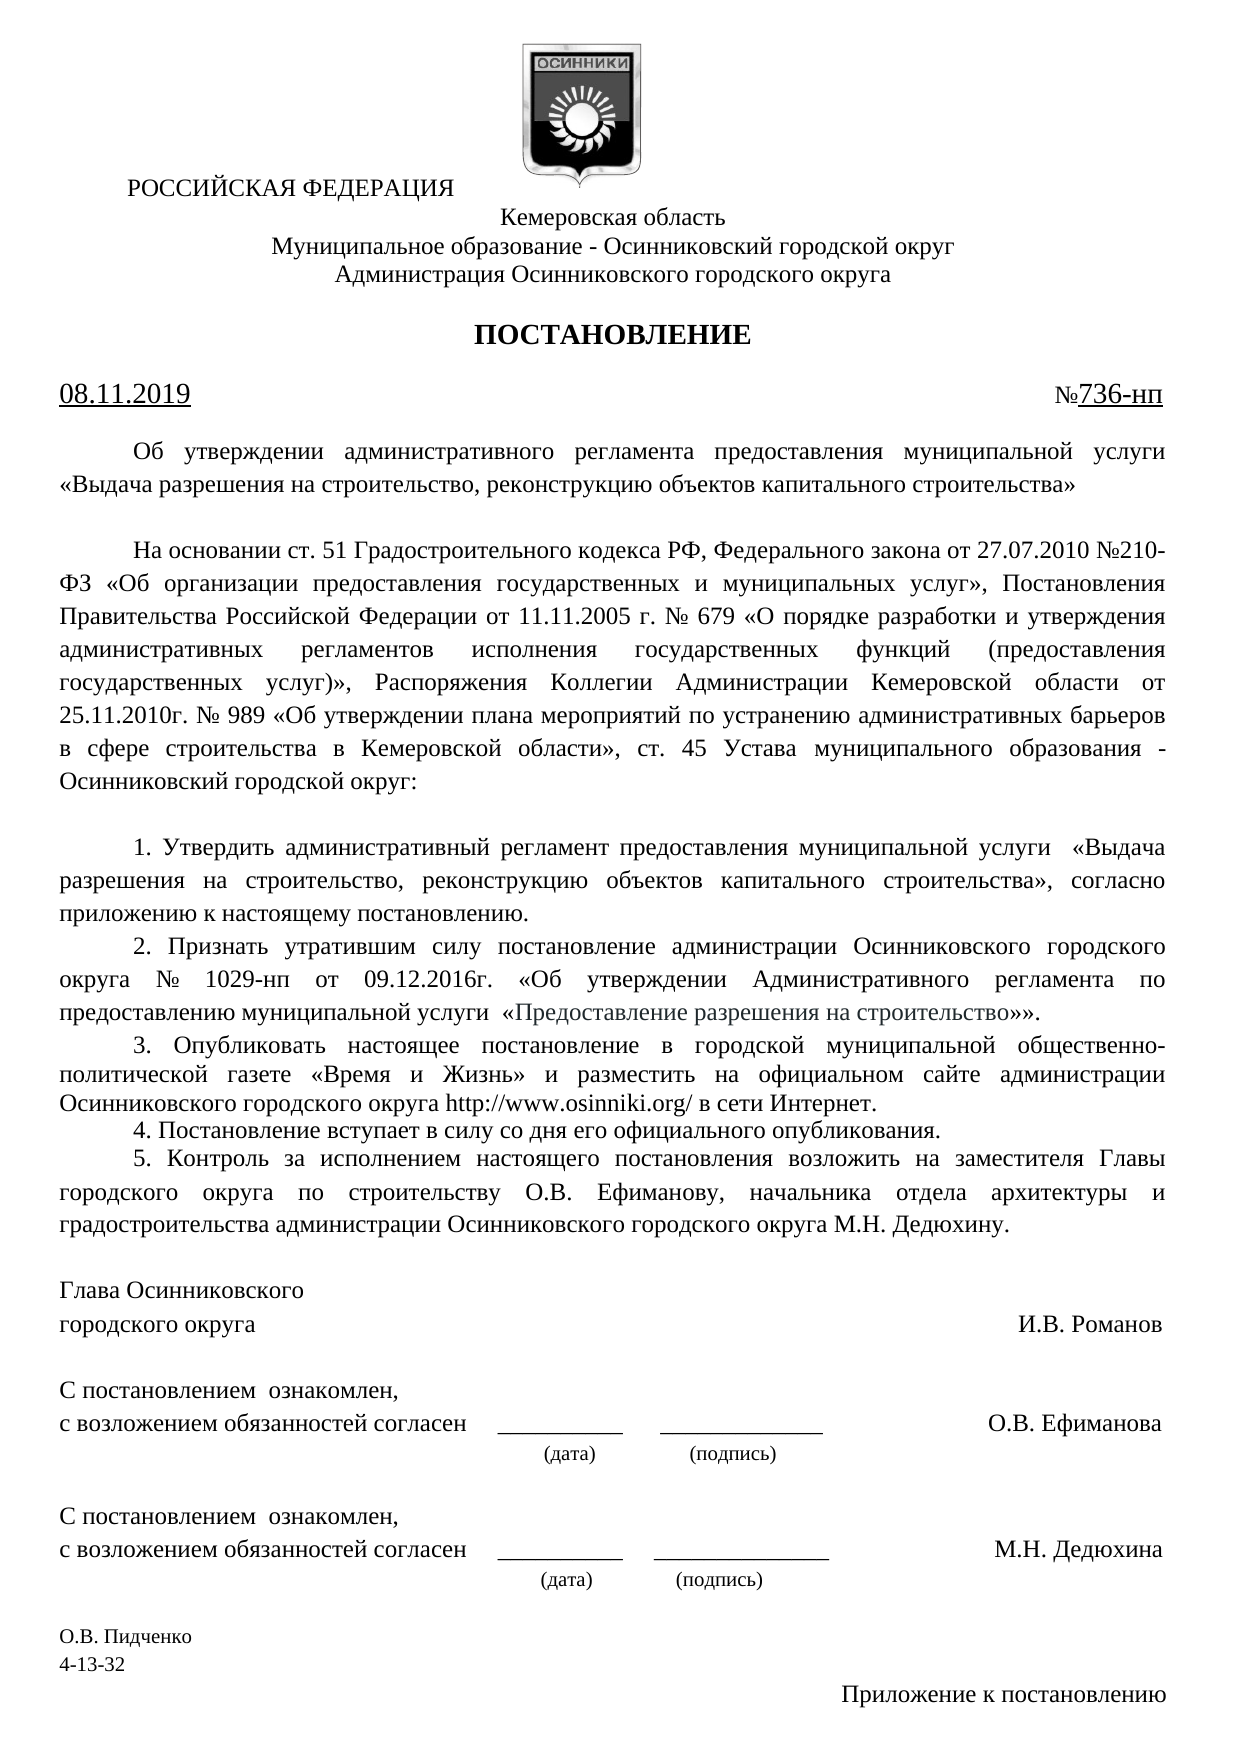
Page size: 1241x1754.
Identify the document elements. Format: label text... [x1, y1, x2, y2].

text Кемеровская область [59, 202, 1167, 231]
text С постановлением ознакомлен, [59, 1375, 1167, 1403]
text (дата) (подпись) [59, 1567, 1167, 1591]
text 4-13-32 [59, 1652, 1167, 1676]
text 4. Постановление вступает в силу со дня его официального опубликования. [59, 1116, 1167, 1143]
text 5. Контроль за исполнением настоящего постановления возложить на заместителя Главы городского округа по строительству О.В. Ефиманову, начальника отдела архитектуры и градостроительства администрации Осинниковского городского округа М.Н. Дедюхину. [59, 1143, 1167, 1238]
text О.В. Пидченко [59, 1624, 1167, 1648]
text 1. Утвердить административный регламент предоставления муниципальной услуги «Выдача разрешения на строительство, реконструкцию объектов капитального строительства», согласно приложению к настоящему постановлению. [59, 832, 1167, 927]
text ПОСТАНОВЛЕНИЕ [59, 317, 1167, 351]
text Администрация Осинниковского городского округа [59, 259, 1167, 288]
text Глава Осинниковского городского округа И.В. Романов [59, 1276, 1167, 1337]
text Муниципальное образование - Осинниковский городской округ [59, 231, 1167, 259]
text РОССИЙСКАЯ ФЕДЕРАЦИЯ [59, 173, 1167, 202]
text С постановлением ознакомлен, [59, 1501, 1167, 1530]
text На основании ст. 51 Градостроительного кодекса РФ, Федерального закона от 27.07.2010 №210-ФЗ «Об организации предоставления государственных и муниципальных услуг», Постановления Правительства Российской Федерации от 11.11.2005 г. № 679 «О порядке разработки и утверждения административных регламентов исполнения государственных функций (предоставления государственных услуг)», Распоряжения Коллегии Администрации Кемеровской области от 25.11.2010г. № 989 «Об утверждении плана мероприятий по устранению административных барьеров в сфере строительства в Кемеровской области», ст. 45 Устава муниципального образования - Осинниковский городской округ: [59, 535, 1167, 795]
text 3. Опубликовать настоящее постановление в городской муниципальной общественно-политической газете «Время и Жизнь» и разместить на официальном сайте администрации Осинниковского городского округа http://www.osinniki.org/ в сети Интернет. [59, 1030, 1167, 1116]
text с возложением обязанностей согласен __________ ______________ М.Н. Дедюхина [59, 1534, 1167, 1563]
text 08.11.2019 №736-нп [59, 376, 1167, 410]
text (дата) (подпись) [59, 1441, 1167, 1465]
text 2. Признать утратившим силу постановление администрации Осинниковского городского округа № 1029-нп от 09.12.2016г. «Об утверждении Административного регламента по предоставлению муниципальной услуги «Предоставление разрешения на строительство»». [59, 931, 1167, 1026]
text с возложением обязанностей согласен __________ _____________ О.В. Ефиманова [59, 1408, 1167, 1436]
text Приложение к постановлению [59, 1679, 1167, 1708]
text Об утверждении административного регламента предоставления муниципальной услуги «Выдача разрешения на строительство, реконструкцию объектов капитального строительства» [59, 436, 1167, 498]
